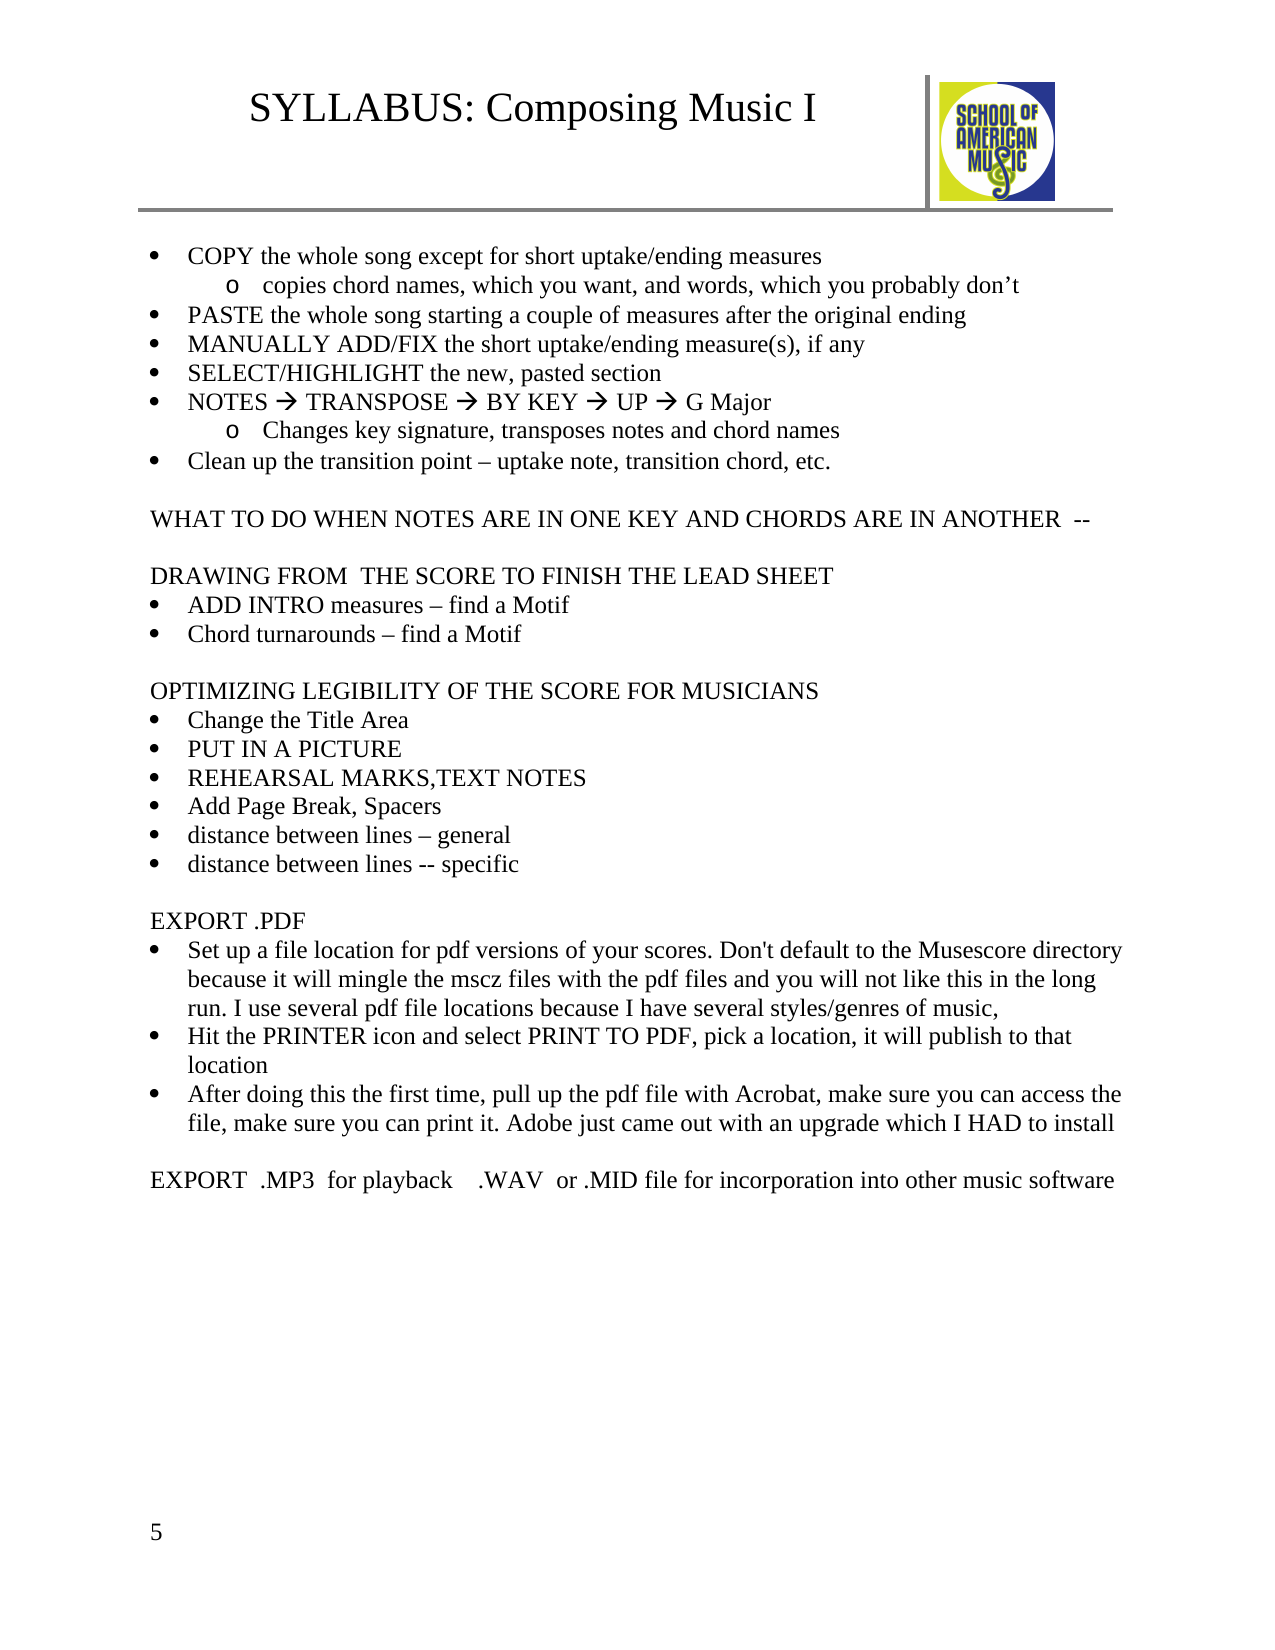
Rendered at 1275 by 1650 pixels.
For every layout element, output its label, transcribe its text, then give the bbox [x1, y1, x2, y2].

text WHAT TO DO WHEN NOTES ARE IN ONE KEY AND CHORDS ARE IN ANOTHER -- [150, 504, 1125, 533]
text EXPORT .MP3 for playback .WAV or .MID file for incorporation into other music software [150, 1165, 1125, 1194]
list Set up a file location for pdf versions of your scores. Don't default to the Musescore directory because it will mingle the mscz files with the pdf files and you will not like this in the long run. I use several pdf file locations because I have several styles/genres of music, [150, 935, 1125, 1021]
list REHEARSAL MARKS,TEXT NOTES [150, 763, 1125, 791]
list Hit the PRINTER icon and select PRINT TO PDF, pick a location, it will publish to that location [150, 1021, 1125, 1079]
text EXPORT .PDF [150, 906, 1125, 935]
list SELECT/HIGHLIGHT the new, pasted section [150, 358, 1125, 387]
list Clean up the transition point – uptake note, transition chord, etc. [150, 446, 1125, 475]
list COPY the whole song except for short uptake/ending measures [150, 241, 1125, 270]
list copies chord names, which you want, and words, which you probably don’t [225, 270, 1125, 301]
list Add Page Break, Spacers [150, 791, 1125, 820]
list distance between lines – general [150, 820, 1125, 849]
text DRAWING FROM THE SCORE TO FINISH THE LEAD SHEET [150, 561, 1125, 590]
list Chord turnarounds – find a Motif [150, 619, 1125, 648]
list After doing this the first time, pull up the pdf file with Acrobat, make sure you can access the file, make sure you can print it. Adobe just came out with an upgrade which I HAD to install [150, 1079, 1125, 1136]
picture [939, 82, 1055, 201]
list Changes key signature, transposes notes and chord names [225, 416, 1125, 446]
list ADD INTRO measures – find a Motif [150, 590, 1125, 619]
text OPTIMIZING LEGIBILITY OF THE SCORE FOR MUSICIANS [150, 676, 1125, 705]
list Change the Title Area [150, 705, 1125, 734]
list PUT IN A PICTURE [150, 734, 1125, 763]
list distance between lines -- specific [150, 849, 1125, 878]
list MANUALLY ADD/FIX the short uptake/ending measure(s), if any [150, 329, 1125, 358]
list PASTE the whole song starting a couple of measures after the original ending [150, 301, 1125, 329]
list NOTES TRANSPOSE BY KEY UP G Major [150, 387, 1125, 416]
